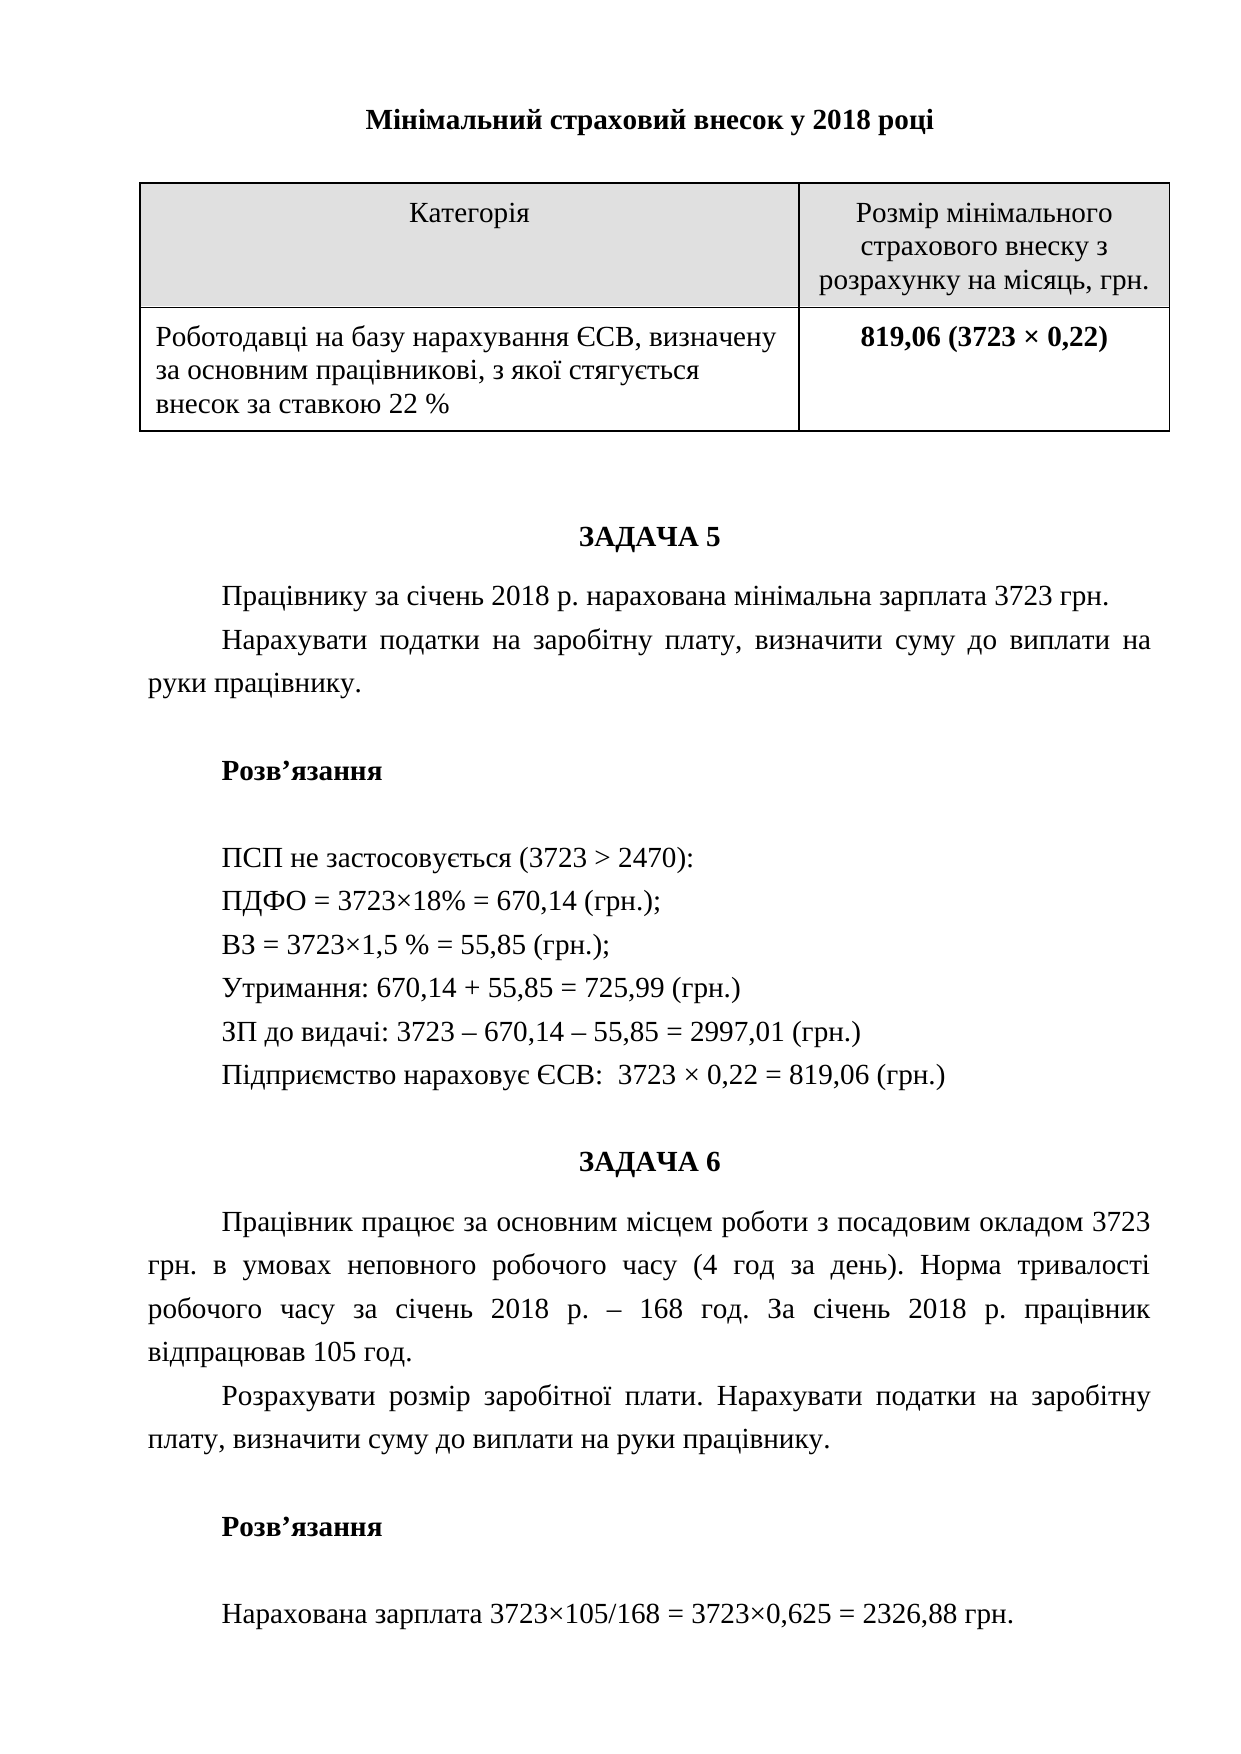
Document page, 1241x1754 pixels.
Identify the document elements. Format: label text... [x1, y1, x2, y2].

text ВЗ = 3723×1,5 % = 55,85 (грн.); [148, 927, 1152, 960]
text ЗАДАЧА 5 [148, 519, 1152, 553]
text Мінімальний страховий внесок у 2018 році [148, 88, 1152, 135]
table_header Категорія [141, 184, 798, 306]
text Нарахована зарплата 3723×105/168 = 3723×0,625 = 2326,88 грн. [148, 1596, 1152, 1629]
text ПСП не застосовується (3723 > 2470): [148, 840, 1152, 873]
text Розв’язання [148, 1509, 1152, 1542]
text Працівник працює за основним місцем роботи з посадовим окладом 3723 грн. в умовах неповного робочого часу (4 год за день). Норма тривалості робочого часу за січень 2018 р. – 168 год. За січень 2018 р. працівник відпрацював 105 год. [148, 1204, 1152, 1368]
text ЗАДАЧА 6 [148, 1144, 1152, 1178]
text Розв’язання [148, 753, 1152, 786]
table_header Розмір мінімального страхового внеску з розрахунку на місяць, грн. [800, 184, 1169, 306]
text Розрахувати розмір заробітної плати. Нарахувати податки на заробітну плату, визначити суму до виплати на руки працівнику. [148, 1378, 1152, 1455]
text Утримання: 670,14 + 55,85 = 725,99 (грн.) [148, 970, 1152, 1004]
text Працівнику за січень 2018 р. нарахована мінімальна зарплата 3723 грн. [148, 578, 1152, 612]
text Нарахувати податки на заробітну плату, визначити суму до виплати на руки працівнику. [148, 622, 1152, 699]
text ЗП до видачі: 3723 – 670,14 – 55,85 = 2997,01 (грн.) [148, 1014, 1152, 1047]
text ПДФО = 3723×18% = 670,14 (грн.); [148, 883, 1152, 917]
table_cell Роботодавці на базу нарахування ЄСВ, визначену за основним працівникові, з якої стягується внесок за ставкою 22 % [141, 308, 798, 430]
text Підприємство нараховує ЄСВ: 3723 × 0,22 = 819,06 (грн.) [148, 1057, 1152, 1091]
table_cell 819,06 (3723 × 0,22) [800, 308, 1169, 430]
